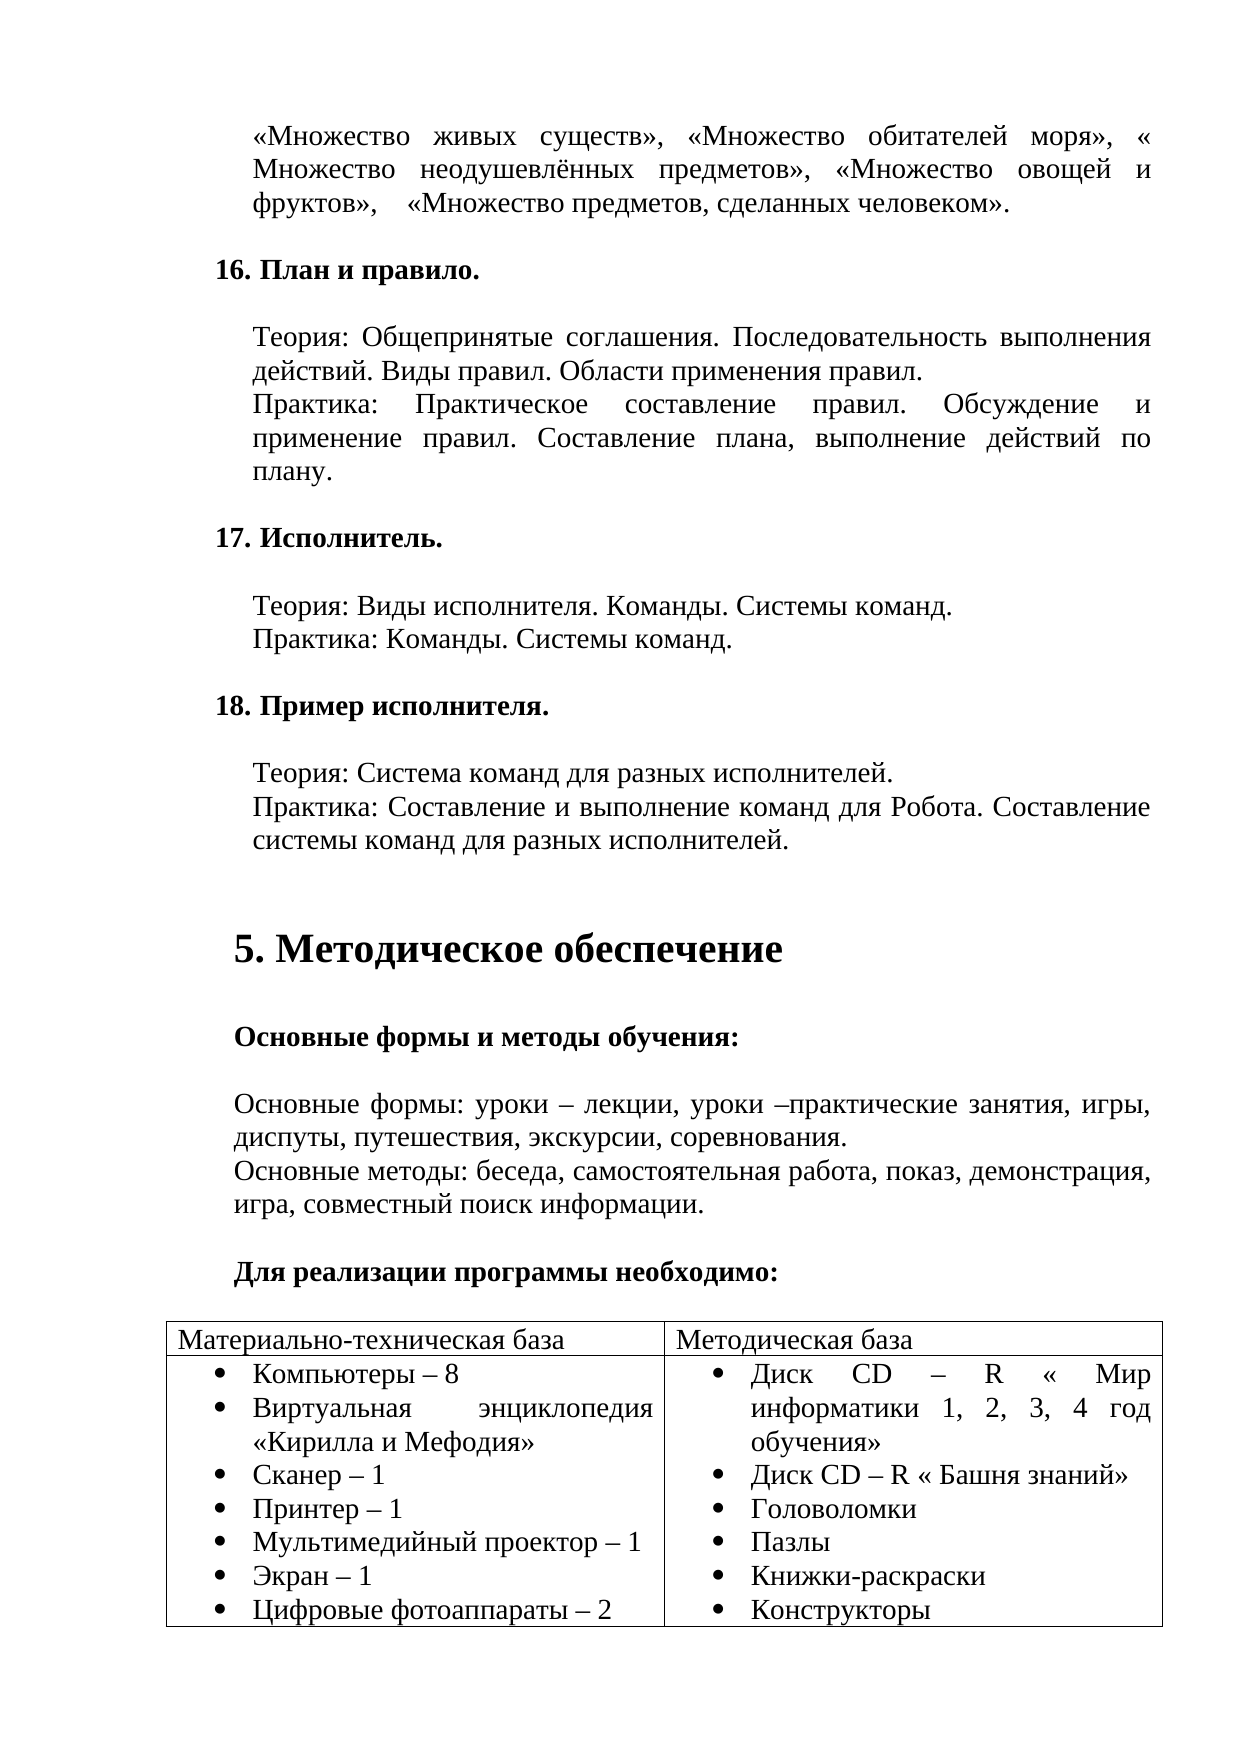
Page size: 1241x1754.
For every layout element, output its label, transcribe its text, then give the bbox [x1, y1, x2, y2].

text 5. Методическое обеспечение [233, 923, 1152, 971]
text Практика: Команды. Системы команд. [252, 621, 1152, 655]
table_header Методическая база [665, 1322, 1162, 1355]
text Основные методы: беседа, самостоятельная работа, показ, демонстрация, игра, совместный поиск информации. [233, 1153, 1152, 1220]
text «Множество живых существ», «Множество обитателей моря», « Множество неодушевлённых предметов», «Множество овощей и фруктов», «Множество предметов, сделанных человеком». [252, 118, 1152, 219]
text Теория: Общепринятые соглашения. Последовательность выполнения действий. Виды правил. Области применения правил. [252, 319, 1152, 386]
list Пример исполнителя. [215, 688, 1152, 722]
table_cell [665, 1356, 1162, 1626]
text Практика: Составление и выполнение команд для Робота. Составление системы команд для разных исполнителей. [252, 789, 1152, 856]
list План и правило. [215, 252, 1152, 286]
list Исполнитель. [215, 521, 1152, 554]
text Основные формы и методы обучения: [233, 1019, 1152, 1052]
text Теория: Система команд для разных исполнителей. [252, 755, 1152, 789]
text Основные формы: уроки – лекции, уроки –практические занятия, игры, диспуты, путешествия, экскурсии, соревнования. [233, 1086, 1152, 1153]
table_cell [167, 1356, 664, 1626]
text Для реализации программы необходимо: [233, 1254, 1152, 1287]
table_header Материально-техническая база [167, 1322, 664, 1355]
text Практика: Практическое составление правил. Обсуждение и применение правил. Составление плана, выполнение действий по плану. [252, 386, 1152, 487]
text Теория: Виды исполнителя. Команды. Системы команд. [252, 588, 1152, 621]
